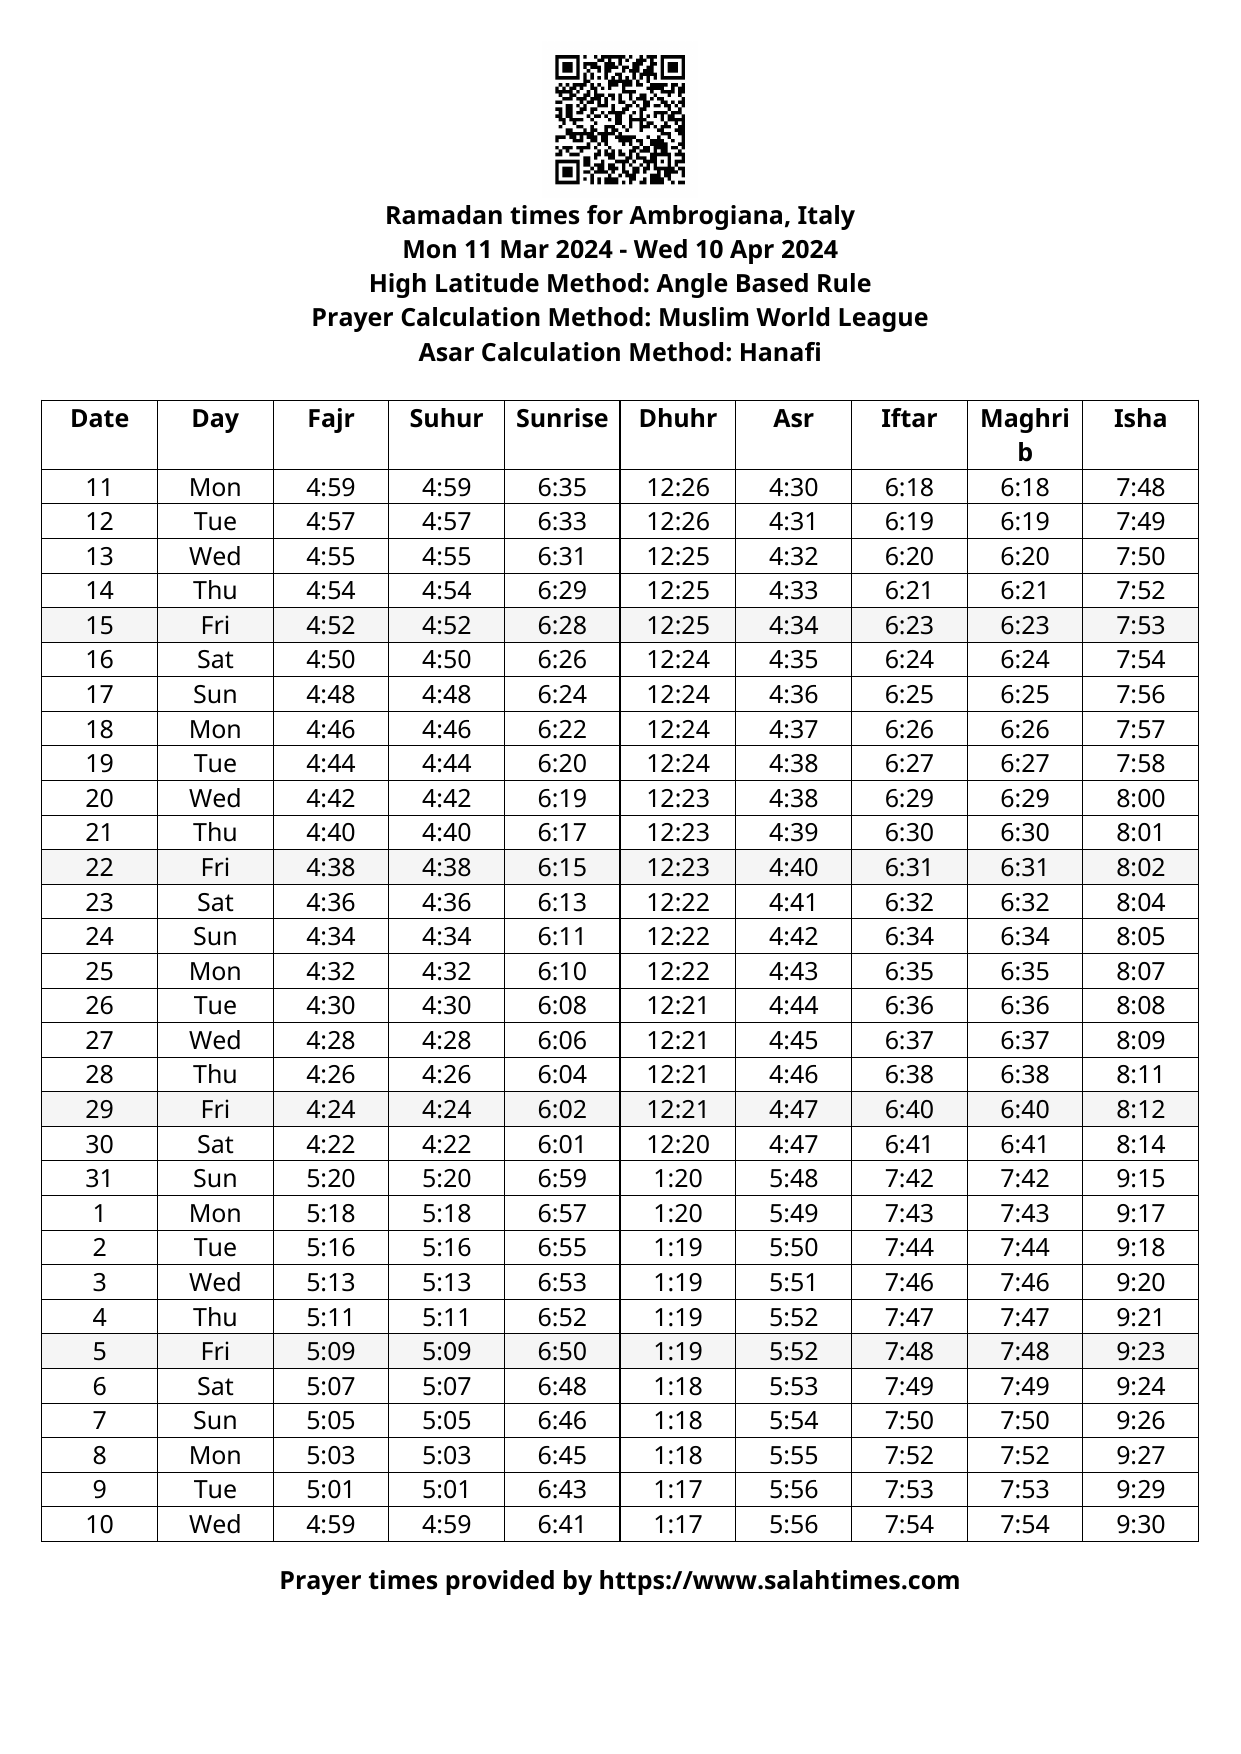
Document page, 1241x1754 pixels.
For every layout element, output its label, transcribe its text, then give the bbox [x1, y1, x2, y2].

table_cell 6:27 [852, 746, 967, 780]
table_cell 6:25 [968, 677, 1082, 711]
table_cell 6:15 [505, 850, 619, 884]
table_cell Fri [158, 1092, 273, 1126]
table_cell 1:18 [621, 1404, 735, 1437]
table_cell 4:39 [736, 816, 851, 849]
table_cell 9:18 [1083, 1231, 1198, 1264]
table_cell 6:10 [505, 954, 619, 987]
table_cell Thu [158, 574, 273, 607]
table_cell 4:44 [736, 989, 851, 1022]
table_cell 6:45 [505, 1438, 619, 1472]
table_cell 6:43 [505, 1473, 619, 1506]
table_cell 4:52 [389, 608, 504, 642]
table_cell 5:07 [389, 1369, 504, 1402]
table_cell 6:29 [505, 574, 619, 607]
table_cell Mon [158, 1196, 273, 1229]
table_cell 5:55 [736, 1438, 851, 1472]
table_cell 7 [42, 1404, 157, 1437]
table_cell 1:19 [621, 1334, 735, 1368]
table_cell 7:44 [852, 1231, 967, 1264]
table_cell 6:24 [505, 677, 619, 711]
table_cell 27 [42, 1023, 157, 1057]
table_cell 9:29 [1083, 1473, 1198, 1506]
table_cell Mon [158, 1438, 273, 1472]
table_cell 6:18 [968, 470, 1082, 503]
table_cell 12:24 [621, 712, 735, 745]
table_cell 12:26 [621, 504, 735, 538]
table_cell 4:36 [736, 677, 851, 711]
table_cell 11 [42, 470, 157, 503]
table_cell 5:13 [274, 1265, 388, 1299]
table_cell 9:23 [1083, 1334, 1198, 1368]
table_cell 5:52 [736, 1300, 851, 1333]
table_cell Sun [158, 677, 273, 711]
table_cell 7:48 [1083, 470, 1198, 503]
table_cell 6:33 [505, 504, 619, 538]
table_cell 19 [42, 746, 157, 780]
table_cell 4:31 [736, 504, 851, 538]
table_cell 6:40 [852, 1092, 967, 1126]
table_cell 7:49 [968, 1369, 1082, 1402]
table_cell 7:43 [968, 1196, 1082, 1229]
table_cell 6:48 [505, 1369, 619, 1402]
table_header Asr [736, 401, 851, 469]
table_cell 7:53 [852, 1473, 967, 1506]
table_cell 4:32 [274, 954, 388, 987]
table_cell 1 [42, 1196, 157, 1229]
table_cell 4:54 [274, 574, 388, 607]
table_cell 7:57 [1083, 712, 1198, 745]
table_cell 6:52 [505, 1300, 619, 1333]
table_cell 7:50 [852, 1404, 967, 1437]
table_cell 4:50 [274, 643, 388, 676]
table_cell 8:05 [1083, 919, 1198, 953]
table_cell 4:57 [274, 504, 388, 538]
table_cell 7:53 [1083, 608, 1198, 642]
table_header Maghrib [968, 401, 1082, 469]
table_cell 4 [42, 1300, 157, 1333]
table_cell 7:48 [852, 1334, 967, 1368]
table_cell 5:53 [736, 1369, 851, 1402]
table_cell 8:01 [1083, 816, 1198, 849]
table_header Day [158, 401, 273, 469]
table_cell 12:23 [621, 850, 735, 884]
table_cell 6:20 [852, 539, 967, 572]
table_cell 1:19 [621, 1265, 735, 1299]
table_cell 6:32 [968, 885, 1082, 918]
table_cell 25 [42, 954, 157, 987]
table_cell 1:18 [621, 1369, 735, 1402]
table_cell 8:12 [1083, 1092, 1198, 1126]
table_cell 5:50 [736, 1231, 851, 1264]
table_cell Fri [158, 608, 273, 642]
table_cell 5:11 [389, 1300, 504, 1333]
table_cell 12:24 [621, 643, 735, 676]
table_cell Sat [158, 1127, 273, 1160]
table_cell 6:37 [852, 1023, 967, 1057]
table_cell 5:56 [736, 1507, 851, 1541]
table_cell 4:30 [274, 989, 388, 1022]
table_cell Sun [158, 919, 273, 953]
table_header Sunrise [505, 401, 619, 469]
table_cell 6:53 [505, 1265, 619, 1299]
table_cell 23 [42, 885, 157, 918]
table_cell 12:21 [621, 1023, 735, 1057]
table_cell 1:20 [621, 1196, 735, 1229]
table_cell 6:57 [505, 1196, 619, 1229]
table_cell 4:34 [274, 919, 388, 953]
table_cell 12:24 [621, 677, 735, 711]
text Prayer times provided by https://www.salahtimes.com [42, 1563, 1198, 1597]
table_cell 4:55 [274, 539, 388, 572]
table_cell 5:52 [736, 1334, 851, 1368]
table_cell Mon [158, 712, 273, 745]
table_cell 4:59 [389, 1507, 504, 1541]
table_cell 6:35 [852, 954, 967, 987]
table_cell 12:25 [621, 608, 735, 642]
table_cell 12:23 [621, 781, 735, 814]
table_cell 4:55 [389, 539, 504, 572]
table_cell 4:43 [736, 954, 851, 987]
table_cell 8:09 [1083, 1023, 1198, 1057]
table_cell 5:16 [389, 1231, 504, 1264]
table_cell 7:54 [852, 1507, 967, 1541]
table_cell 8:04 [1083, 885, 1198, 918]
table_cell 6:21 [852, 574, 967, 607]
table_cell 6:41 [852, 1127, 967, 1160]
table_cell 5:56 [736, 1473, 851, 1506]
table_cell 4:30 [389, 989, 504, 1022]
table_cell 12:25 [621, 539, 735, 572]
table_cell 12:22 [621, 954, 735, 987]
table_cell 2 [42, 1231, 157, 1264]
table_cell 7:53 [968, 1473, 1082, 1506]
table_cell 6:31 [852, 850, 967, 884]
table_cell 12:25 [621, 574, 735, 607]
table_cell 4:38 [736, 746, 851, 780]
table_cell 22 [42, 850, 157, 884]
table_cell 4:40 [274, 816, 388, 849]
table_cell 6:41 [505, 1507, 619, 1541]
table_cell 6:36 [852, 989, 967, 1022]
table_cell 5:03 [274, 1438, 388, 1472]
table_cell 4:50 [389, 643, 504, 676]
table_cell 20 [42, 781, 157, 814]
table_cell 5:48 [736, 1161, 851, 1195]
table_cell 9:30 [1083, 1507, 1198, 1541]
table_header Dhuhr [621, 401, 735, 469]
table_cell 31 [42, 1161, 157, 1195]
table_cell 8:00 [1083, 781, 1198, 814]
table_cell 4:22 [389, 1127, 504, 1160]
table_cell 5:49 [736, 1196, 851, 1229]
table_cell 4:46 [274, 712, 388, 745]
table_cell Tue [158, 989, 273, 1022]
table_cell 7:54 [1083, 643, 1198, 676]
table_cell 6:22 [505, 712, 619, 745]
table_cell 4:28 [389, 1023, 504, 1057]
table_cell 6:38 [852, 1058, 967, 1091]
table_cell 9:24 [1083, 1369, 1198, 1402]
table_cell 4:30 [736, 470, 851, 503]
table_cell 8:07 [1083, 954, 1198, 987]
table_cell 7:49 [852, 1369, 967, 1402]
table_cell 10 [42, 1507, 157, 1541]
table_cell 16 [42, 643, 157, 676]
table_cell 24 [42, 919, 157, 953]
table_cell 7:56 [1083, 677, 1198, 711]
table_cell 7:50 [1083, 539, 1198, 572]
table_cell 9:17 [1083, 1196, 1198, 1229]
table_cell 6:26 [505, 643, 619, 676]
table_cell Tue [158, 1231, 273, 1264]
table_cell 12:21 [621, 989, 735, 1022]
table_cell 6:26 [968, 712, 1082, 745]
table_cell 4:34 [389, 919, 504, 953]
table_cell 6:01 [505, 1127, 619, 1160]
table_cell 6:34 [968, 919, 1082, 953]
table_cell 4:24 [389, 1092, 504, 1126]
table_header Date [42, 401, 157, 469]
table_cell 7:49 [1083, 504, 1198, 538]
text Ramadan times for Ambrogiana, Italy [42, 198, 1198, 232]
table_cell 6:06 [505, 1023, 619, 1057]
table_cell 6:29 [852, 781, 967, 814]
table_cell 5:20 [389, 1161, 504, 1195]
table_cell 4:42 [389, 781, 504, 814]
text High Latitude Method: Angle Based Rule [42, 266, 1198, 300]
table_cell 9:21 [1083, 1300, 1198, 1333]
table_cell 6:19 [968, 504, 1082, 538]
table_cell 13 [42, 539, 157, 572]
text Asar Calculation Method: Hanafi [42, 334, 1198, 368]
table_cell 15 [42, 608, 157, 642]
table_cell 7:50 [968, 1404, 1082, 1437]
table_cell 4:40 [736, 850, 851, 884]
table_cell 5 [42, 1334, 157, 1368]
table_cell 6:29 [968, 781, 1082, 814]
table_cell 4:59 [274, 470, 388, 503]
table_cell Wed [158, 781, 273, 814]
table_header Suhur [389, 401, 504, 469]
table_cell 5:51 [736, 1265, 851, 1299]
table_cell 28 [42, 1058, 157, 1091]
table_cell 4:37 [736, 712, 851, 745]
table_cell 4:54 [389, 574, 504, 607]
table_cell 4:44 [389, 746, 504, 780]
table_header Isha [1083, 401, 1198, 469]
table_cell 4:36 [274, 885, 388, 918]
table_cell Wed [158, 539, 273, 572]
table_cell 5:13 [389, 1265, 504, 1299]
table_cell 5:16 [274, 1231, 388, 1264]
table_cell 5:18 [274, 1196, 388, 1229]
table_cell 9 [42, 1473, 157, 1506]
table_cell 6:19 [852, 504, 967, 538]
table_cell 7:47 [968, 1300, 1082, 1333]
table_cell 6:37 [968, 1023, 1082, 1057]
table_cell 4:42 [736, 919, 851, 953]
table_header Fajr [274, 401, 388, 469]
table_cell 4:45 [736, 1023, 851, 1057]
text Prayer Calculation Method: Muslim World League [42, 300, 1198, 334]
table_cell Tue [158, 746, 273, 780]
table_cell 6:20 [505, 746, 619, 780]
table_cell 6:31 [505, 539, 619, 572]
table_cell 7:54 [968, 1507, 1082, 1541]
table_cell 1:19 [621, 1300, 735, 1333]
table_cell 8:14 [1083, 1127, 1198, 1160]
table_cell 6:30 [852, 816, 967, 849]
table_cell 6:24 [968, 643, 1082, 676]
table_cell 4:32 [389, 954, 504, 987]
table_cell 4:59 [274, 1507, 388, 1541]
table_cell 1:17 [621, 1507, 735, 1541]
table_cell 14 [42, 574, 157, 607]
table_cell 4:57 [389, 504, 504, 538]
table_cell 5:07 [274, 1369, 388, 1402]
table_cell 6:36 [968, 989, 1082, 1022]
table_cell 4:26 [389, 1058, 504, 1091]
table_cell 4:46 [389, 712, 504, 745]
table_cell 6:50 [505, 1334, 619, 1368]
table_cell 29 [42, 1092, 157, 1126]
table_cell 6:46 [505, 1404, 619, 1437]
table_cell 4:36 [389, 885, 504, 918]
table_cell 5:03 [389, 1438, 504, 1472]
table_cell Wed [158, 1507, 273, 1541]
table_cell 4:26 [274, 1058, 388, 1091]
table_cell 5:01 [389, 1473, 504, 1506]
table_cell 6:40 [968, 1092, 1082, 1126]
table_cell Sat [158, 885, 273, 918]
table_cell 8 [42, 1438, 157, 1472]
table_cell 12:26 [621, 470, 735, 503]
table_cell 4:38 [389, 850, 504, 884]
table_cell 6:19 [505, 781, 619, 814]
table_cell 4:24 [274, 1092, 388, 1126]
table_cell 7:58 [1083, 746, 1198, 780]
table_cell 21 [42, 816, 157, 849]
table_cell 30 [42, 1127, 157, 1160]
table_cell 4:41 [736, 885, 851, 918]
table_cell 6:41 [968, 1127, 1082, 1160]
table_cell 6:55 [505, 1231, 619, 1264]
table_cell 7:42 [852, 1161, 967, 1195]
table_cell 9:26 [1083, 1404, 1198, 1437]
table_cell 5:20 [274, 1161, 388, 1195]
table_cell Mon [158, 470, 273, 503]
table_cell 6:21 [968, 574, 1082, 607]
table_cell Sat [158, 643, 273, 676]
table_cell 5:01 [274, 1473, 388, 1506]
table_cell 6:31 [968, 850, 1082, 884]
table_cell 12:22 [621, 919, 735, 953]
table_cell 26 [42, 989, 157, 1022]
table_cell 4:34 [736, 608, 851, 642]
table_cell 4:33 [736, 574, 851, 607]
table_cell 5:54 [736, 1404, 851, 1437]
table_cell 6:23 [852, 608, 967, 642]
table_cell 4:38 [736, 781, 851, 814]
table_cell Thu [158, 816, 273, 849]
table_cell 7:48 [968, 1334, 1082, 1368]
table_cell 4:46 [736, 1058, 851, 1091]
table_cell 18 [42, 712, 157, 745]
table_cell 6:59 [505, 1161, 619, 1195]
table_cell 6:25 [852, 677, 967, 711]
table_cell 6 [42, 1369, 157, 1402]
table_cell 6:13 [505, 885, 619, 918]
table_cell Fri [158, 850, 273, 884]
table_cell 4:22 [274, 1127, 388, 1160]
table_cell 6:08 [505, 989, 619, 1022]
table_cell Thu [158, 1058, 273, 1091]
table_cell 12:22 [621, 885, 735, 918]
table_cell 12:20 [621, 1127, 735, 1160]
table_cell Mon [158, 954, 273, 987]
table_cell 5:09 [274, 1334, 388, 1368]
table_cell 4:48 [389, 677, 504, 711]
table_cell 7:42 [968, 1161, 1082, 1195]
table_cell 4:38 [274, 850, 388, 884]
text Mon 11 Mar 2024 - Wed 10 Apr 2024 [42, 232, 1198, 266]
table_cell 6:24 [852, 643, 967, 676]
table_cell 5:05 [389, 1404, 504, 1437]
table_cell 7:52 [968, 1438, 1082, 1472]
table_cell 8:11 [1083, 1058, 1198, 1091]
table_cell Wed [158, 1023, 273, 1057]
table_cell 6:38 [968, 1058, 1082, 1091]
table_cell 6:20 [968, 539, 1082, 572]
table_cell 6:23 [968, 608, 1082, 642]
table_cell 4:35 [736, 643, 851, 676]
table_cell Sun [158, 1161, 273, 1195]
table_cell 6:35 [968, 954, 1082, 987]
table_cell 6:32 [852, 885, 967, 918]
table_cell 12:21 [621, 1092, 735, 1126]
table_cell 4:47 [736, 1127, 851, 1160]
table_cell 4:28 [274, 1023, 388, 1057]
table_cell 7:46 [852, 1265, 967, 1299]
table_cell 6:34 [852, 919, 967, 953]
table_cell Sat [158, 1369, 273, 1402]
table_cell 4:59 [389, 470, 504, 503]
table_cell 6:35 [505, 470, 619, 503]
table_cell 5:11 [274, 1300, 388, 1333]
table_cell 4:44 [274, 746, 388, 780]
table_cell 4:52 [274, 608, 388, 642]
table_cell 8:08 [1083, 989, 1198, 1022]
table_cell 12:21 [621, 1058, 735, 1091]
picture [542, 41, 699, 198]
table_cell 9:27 [1083, 1438, 1198, 1472]
table_cell 6:28 [505, 608, 619, 642]
table_cell 6:26 [852, 712, 967, 745]
table_cell 1:19 [621, 1231, 735, 1264]
table_cell 6:04 [505, 1058, 619, 1091]
table_cell 5:18 [389, 1196, 504, 1229]
table_cell 7:43 [852, 1196, 967, 1229]
table_cell 6:17 [505, 816, 619, 849]
table_cell Thu [158, 1300, 273, 1333]
table_cell 6:02 [505, 1092, 619, 1126]
table_cell 6:30 [968, 816, 1082, 849]
table_cell 7:44 [968, 1231, 1082, 1264]
table_header Iftar [852, 401, 967, 469]
table_cell 1:17 [621, 1473, 735, 1506]
table_cell 4:42 [274, 781, 388, 814]
table_cell 9:20 [1083, 1265, 1198, 1299]
table_cell 4:32 [736, 539, 851, 572]
table_cell 3 [42, 1265, 157, 1299]
table_cell 7:46 [968, 1265, 1082, 1299]
table_cell 5:05 [274, 1404, 388, 1437]
table_cell 7:47 [852, 1300, 967, 1333]
table_cell 6:27 [968, 746, 1082, 780]
table_cell 6:18 [852, 470, 967, 503]
table_cell 12:23 [621, 816, 735, 849]
table_cell Sun [158, 1404, 273, 1437]
table_cell 6:11 [505, 919, 619, 953]
table_cell 5:09 [389, 1334, 504, 1368]
table_cell Wed [158, 1265, 273, 1299]
table_cell 8:02 [1083, 850, 1198, 884]
table_cell 4:47 [736, 1092, 851, 1126]
table_cell Fri [158, 1334, 273, 1368]
table_cell 1:20 [621, 1161, 735, 1195]
table_cell 4:48 [274, 677, 388, 711]
table_cell 12 [42, 504, 157, 538]
table_cell Tue [158, 1473, 273, 1506]
table_cell 9:15 [1083, 1161, 1198, 1195]
table_cell 12:24 [621, 746, 735, 780]
table_cell 7:52 [852, 1438, 967, 1472]
table_cell 1:18 [621, 1438, 735, 1472]
table_cell 17 [42, 677, 157, 711]
table_cell 7:52 [1083, 574, 1198, 607]
table_cell Tue [158, 504, 273, 538]
table_cell 4:40 [389, 816, 504, 849]
